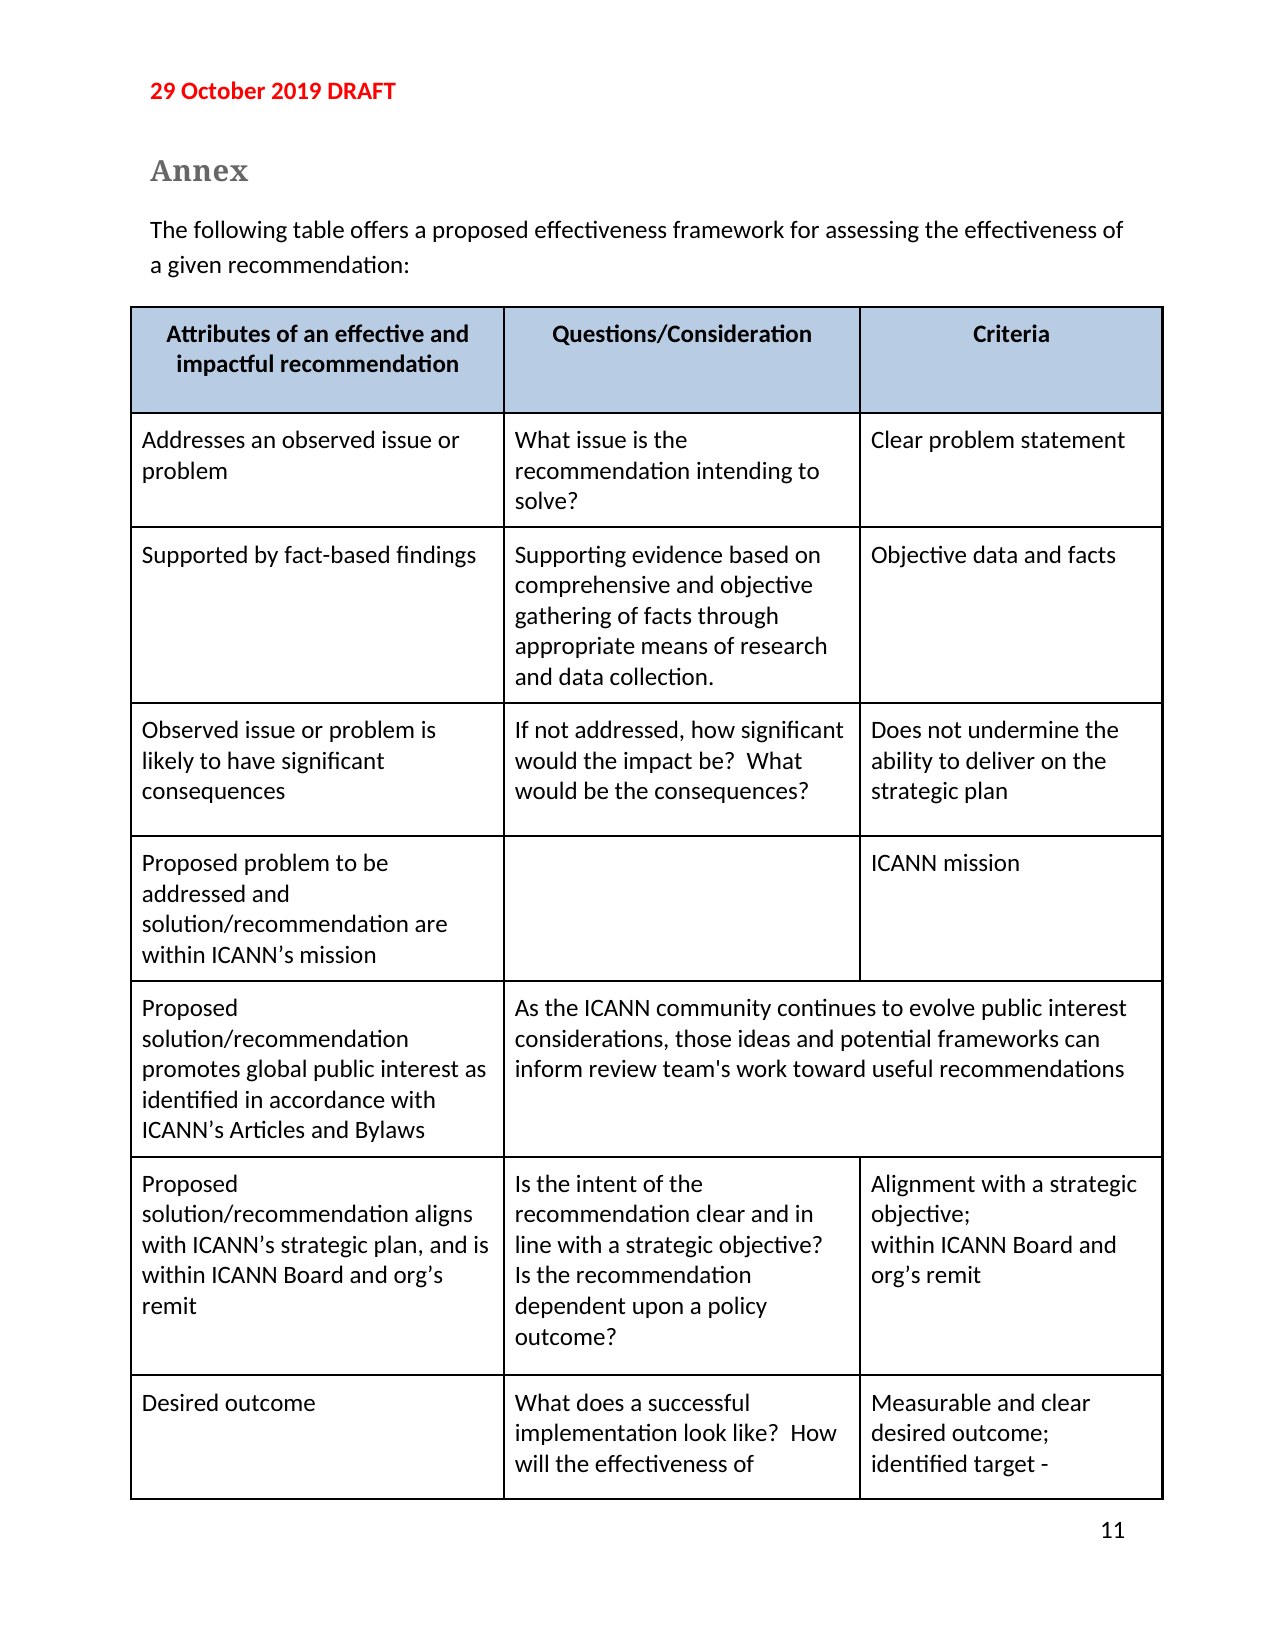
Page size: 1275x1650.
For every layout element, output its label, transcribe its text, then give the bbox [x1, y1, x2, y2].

table_cell [505, 837, 859, 980]
table_cell Observed issue or problem is likely to have significant consequences [132, 704, 503, 835]
table_cell Does not undermine the ability to deliver on the strategic plan [861, 704, 1161, 835]
table_cell Proposed solution/recommendation aligns with ICANN’s strategic plan, and is within ICANN Board and org’s remit [132, 1158, 503, 1374]
text Annex [150, 150, 1125, 190]
table_cell Proposed solution/recommendation promotes global public interest as identified in accordance with ICANN’s Articles and Bylaws [132, 982, 503, 1156]
table_cell Alignment with a strategic objective; within ICANN Board and org’s remit [861, 1158, 1161, 1374]
table_cell Proposed problem to be addressed and solution/recommendation are within ICANN’s mission [132, 837, 503, 980]
table_cell Supported by fact-based findings [132, 528, 503, 702]
table_cell Objective data and facts [861, 528, 1161, 702]
table_cell Is the intent of the recommendation clear and in line with a strategic objective? Is the recommendation dependent upon a policy outcome? [505, 1158, 859, 1374]
table_cell What issue is the recommendation intending to solve? [505, 414, 859, 526]
table_cell If not addressed, how significant would the impact be? What would be the consequences? [505, 704, 859, 835]
text The following table offers a proposed effectiveness framework for assessing the effectiveness of a given recommendation: [150, 215, 1125, 280]
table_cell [505, 1376, 859, 1498]
table_cell Clear problem statement [861, 414, 1161, 526]
table_cell ICANN mission [861, 837, 1161, 980]
table_header Attributes of an effective and impactful recommendation [132, 308, 503, 412]
table_cell Addresses an observed issue or problem [132, 414, 503, 526]
table_cell Desired outcome [132, 1376, 503, 1498]
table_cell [861, 1376, 1161, 1498]
table_cell As the ICANN community continues to evolve public interest considerations, those ideas and potential frameworks can inform review team's work toward useful recommendations [505, 982, 1161, 1156]
table_cell Supporting evidence based on comprehensive and objective gathering of facts through appropriate means of research and data collection. [505, 528, 859, 702]
table_header Questions/Consideration [505, 308, 859, 412]
table_header Criteria [861, 308, 1161, 412]
